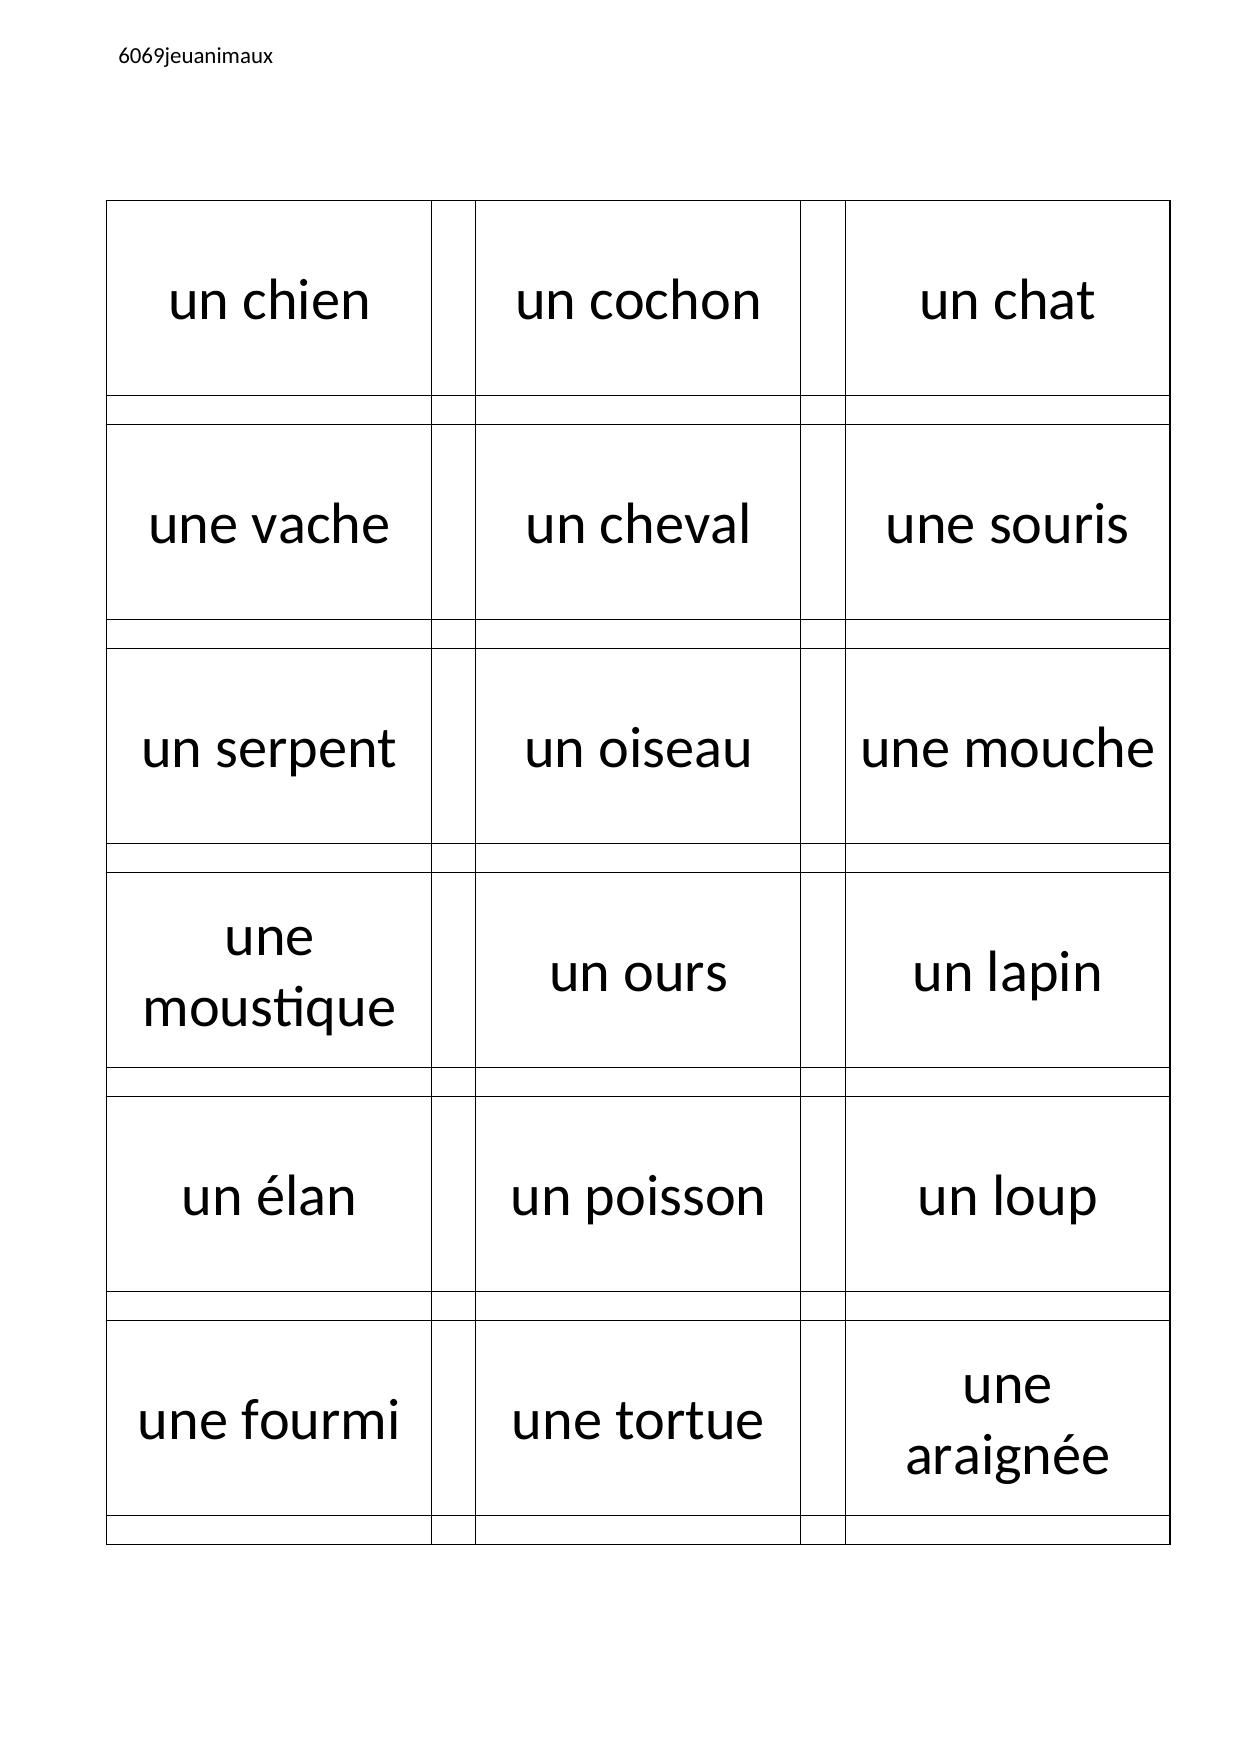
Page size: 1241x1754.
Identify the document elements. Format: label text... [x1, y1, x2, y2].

table_cell [801, 396, 845, 424]
table_cell [432, 1068, 475, 1096]
table_cell [432, 1516, 475, 1544]
table_cell [107, 1516, 431, 1544]
table_cell une souris [846, 425, 1169, 619]
table_cell [846, 844, 1169, 872]
table_header un chien [107, 201, 431, 395]
table_cell [801, 1068, 845, 1096]
table_cell [476, 1516, 800, 1544]
table_cell une araignée [846, 1321, 1169, 1515]
table_cell [432, 396, 475, 424]
table_cell [801, 1516, 845, 1544]
table_header [801, 201, 845, 395]
table_cell [846, 1292, 1169, 1320]
table_cell [107, 1292, 431, 1320]
table_cell [432, 1097, 475, 1291]
table_cell un poisson [476, 1097, 800, 1291]
table_cell une vache [107, 425, 431, 619]
table_cell un loup [846, 1097, 1169, 1291]
table_cell une moustique [107, 873, 431, 1067]
table_cell [801, 649, 845, 843]
table_cell [476, 396, 800, 424]
table_cell [801, 1292, 845, 1320]
table_cell [801, 844, 845, 872]
table_cell un oiseau [476, 649, 800, 843]
text 6069jeuanimaux [118, 41, 1199, 69]
table_cell [801, 1097, 845, 1291]
table_header [432, 201, 475, 395]
table_cell [107, 396, 431, 424]
table_cell [801, 425, 845, 619]
table_cell un serpent [107, 649, 431, 843]
table_cell [432, 1321, 475, 1515]
table_cell [432, 649, 475, 843]
table_cell [476, 1292, 800, 1320]
table_header un chat [846, 201, 1169, 395]
table_cell [801, 873, 845, 1067]
table_header un cochon [476, 201, 800, 395]
table_cell [432, 620, 475, 648]
table_cell une mouche [846, 649, 1169, 843]
table_cell [432, 873, 475, 1067]
table_cell [476, 1068, 800, 1096]
table_cell [432, 425, 475, 619]
table_cell un élan [107, 1097, 431, 1291]
table_cell une fourmi [107, 1321, 431, 1515]
table_cell [801, 1321, 845, 1515]
table_cell [846, 1068, 1169, 1096]
table_cell [801, 620, 845, 648]
table_cell [476, 844, 800, 872]
table_cell [432, 1292, 475, 1320]
table_cell [107, 844, 431, 872]
table_cell un ours [476, 873, 800, 1067]
table_cell [846, 620, 1169, 648]
table_cell un cheval [476, 425, 800, 619]
table_cell [107, 1068, 431, 1096]
table_cell [432, 844, 475, 872]
table_cell [476, 620, 800, 648]
table_cell un lapin [846, 873, 1169, 1067]
table_cell [846, 1516, 1169, 1544]
table_cell [846, 396, 1169, 424]
table_cell une tortue [476, 1321, 800, 1515]
table_cell [107, 620, 431, 648]
